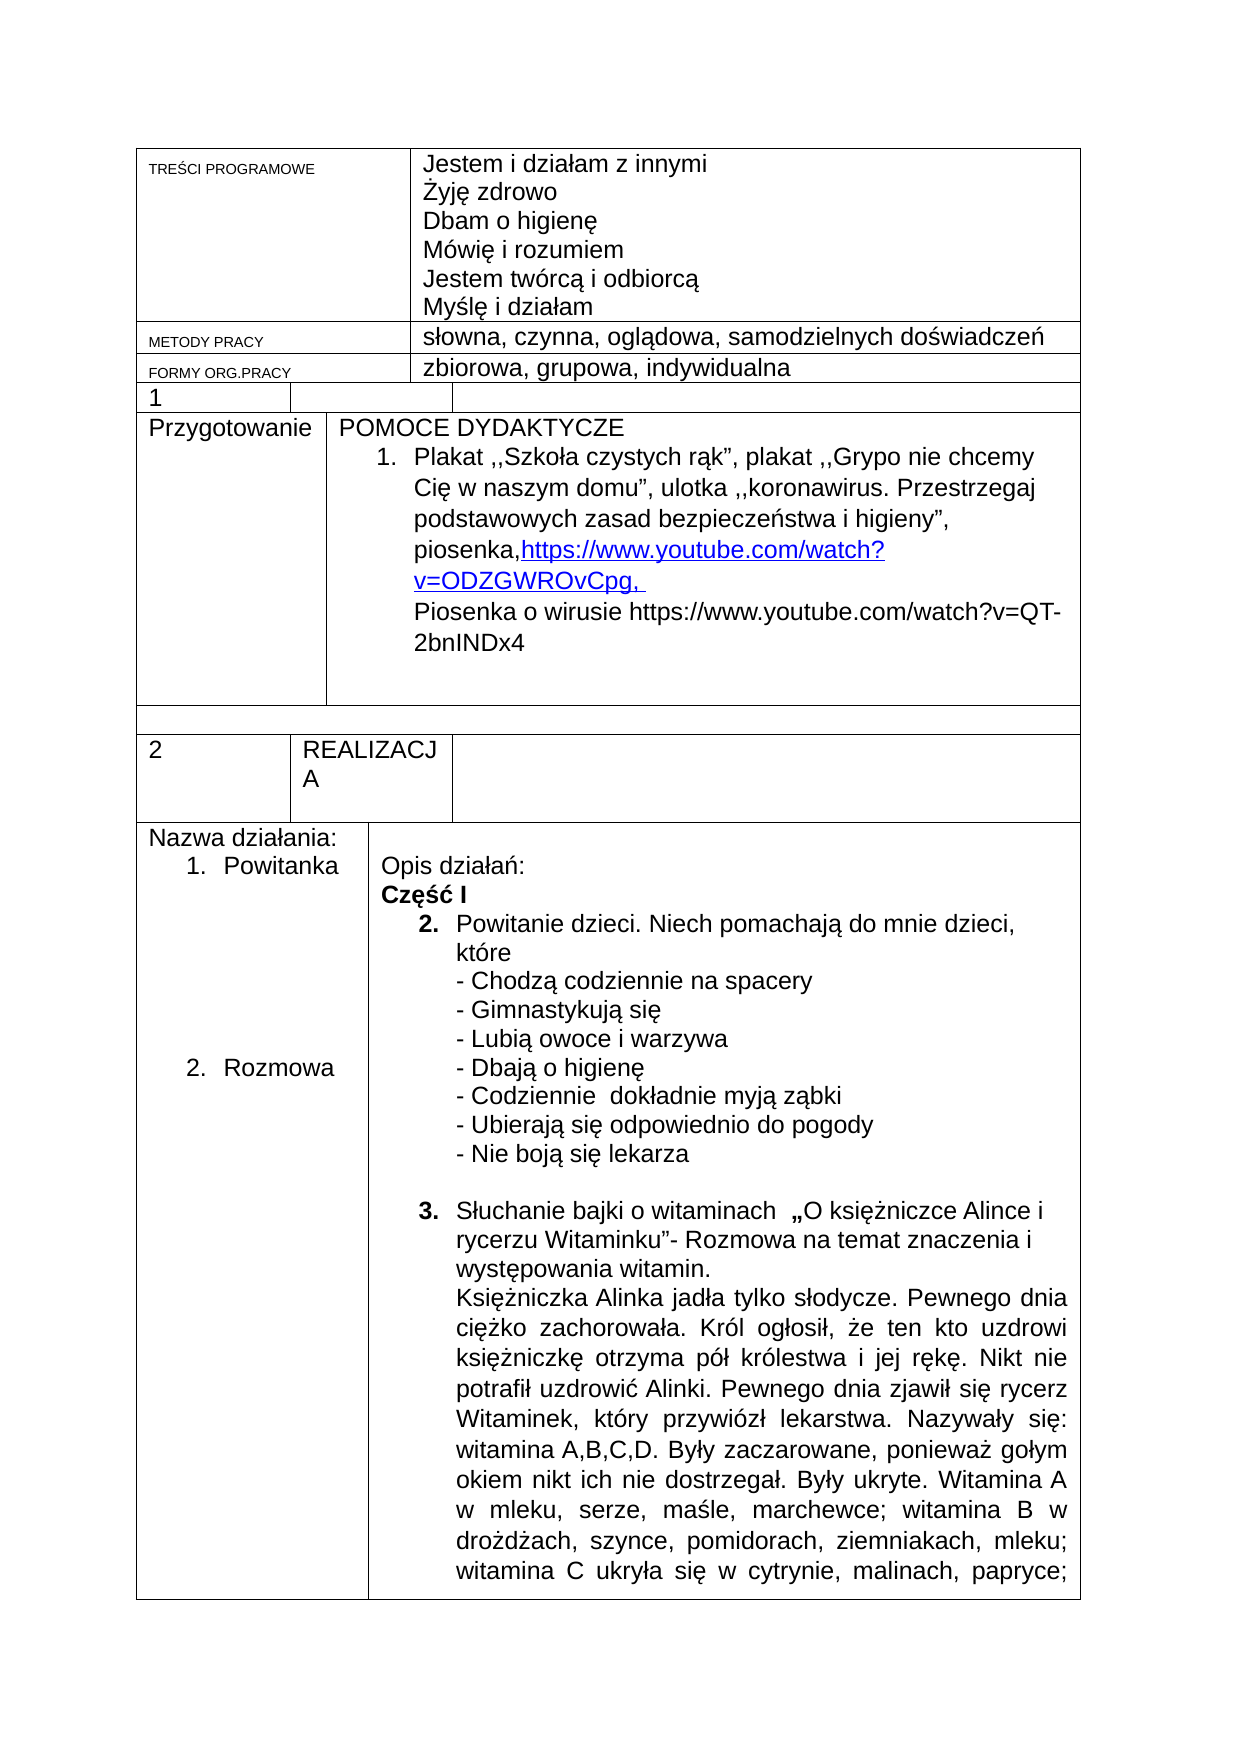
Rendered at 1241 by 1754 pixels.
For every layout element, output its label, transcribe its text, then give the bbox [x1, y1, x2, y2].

table_cell [453, 735, 1080, 822]
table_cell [369, 823, 1080, 1599]
table_cell 2 [137, 735, 290, 822]
table_cell REALIZACJA [291, 735, 452, 822]
table_cell FORMY ORG.PRACY [137, 354, 410, 382]
table_cell zbiorowa, grupowa, indywidualna [411, 354, 1080, 382]
table_cell [137, 706, 1080, 734]
table_cell TREŚCI PROGRAMOWE [137, 149, 410, 321]
table_cell POMOCE DYDAKTYCZE Plakat ,,Szkoła czystych rąk”, plakat ,,Grypo nie chcemy Cię w naszym domu”, ulotka ,,koronawirus. Przestrzegaj podstawowych zasad bezpieczeństwa i higieny”, piosenka,https://www.youtube.com/watch?v=ODZGWROvCpg, Piosenka o wirusie https://www.youtube.com/watch?v=QT-2bnINDx4 [327, 413, 1080, 704]
table_cell Przygotowanie [137, 413, 326, 704]
table_cell 1 [137, 383, 290, 412]
table_cell słowna, czynna, oglądowa, samodzielnych doświadczeń [411, 322, 1080, 352]
table_cell [291, 383, 452, 412]
table_cell Jestem i działam z innymi Żyję zdrowo Dbam o higienę Mówię i rozumiem Jestem twórcą i odbiorcą Myślę i działam [411, 149, 1080, 321]
table_cell [453, 383, 1080, 412]
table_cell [137, 823, 368, 1599]
table_cell METODY PRACY [137, 322, 410, 352]
